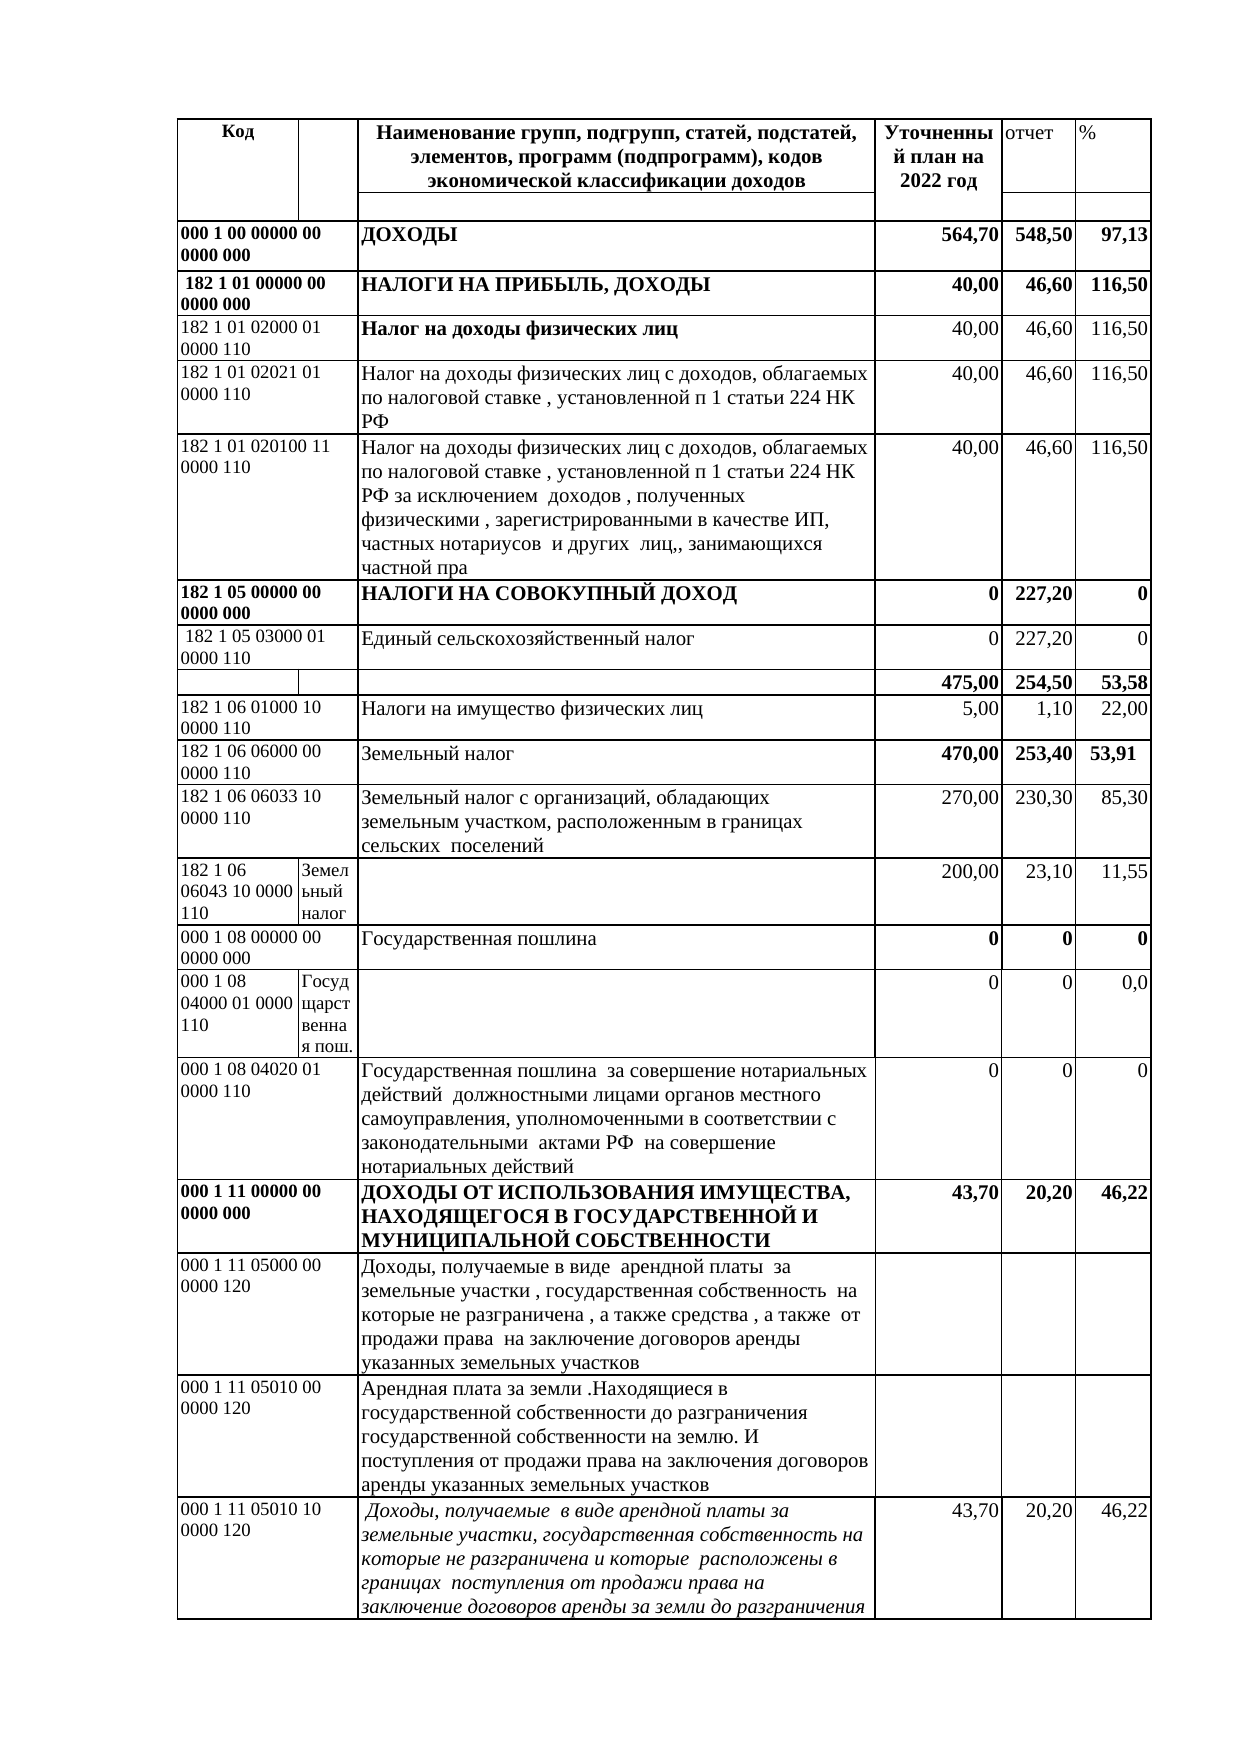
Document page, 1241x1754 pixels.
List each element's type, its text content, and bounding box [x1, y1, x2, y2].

table_cell ДОХОДЫ ОТ ИСПОЛЬЗОВАНИЯ ИМУЩЕСТВА, НАХОДЯЩЕГОСЯ В ГОСУДАРСТВЕННОЙ И МУНИЦИПАЛЬНОЙ СОБСТВЕННОСТИ [359, 1180, 875, 1252]
table_cell 46,22 [1076, 1498, 1150, 1618]
table_cell [1003, 193, 1075, 220]
table_cell 0 [876, 970, 1001, 1057]
table_cell отчет [1003, 120, 1075, 192]
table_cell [178, 1498, 357, 1618]
table_cell [178, 192, 298, 220]
table_cell 182 1 01 02021 01 0000 110 [178, 361, 357, 433]
table_cell 000 1 11 05010 00 0000 120 [178, 1376, 357, 1496]
table_cell 182 1 01 00000 00 0000 000 [178, 272, 357, 315]
table_cell 0,0 [1076, 970, 1150, 1057]
table_cell Налог на доходы физических лиц [359, 316, 874, 359]
table_cell 0 [1002, 970, 1075, 1057]
table_cell 000 1 08 04000 01 0000 110 [178, 970, 298, 1057]
table_cell [876, 192, 1001, 220]
table_cell 0 [1002, 1058, 1075, 1178]
table_cell 548,50 [1003, 222, 1075, 270]
table_cell 0 [876, 581, 1001, 624]
table_cell 0 [1076, 1058, 1150, 1178]
table_cell 20,20 [1003, 1498, 1075, 1618]
table_cell 000 1 11 05000 00 0000 120 [178, 1254, 357, 1374]
table_cell [359, 859, 874, 924]
table_cell 43,70 [876, 1498, 1001, 1618]
table_cell [359, 670, 874, 694]
table_cell [178, 670, 298, 694]
table_cell 253,40 [1003, 741, 1075, 783]
table_cell 5,00 [876, 696, 1001, 739]
table_cell [1076, 193, 1150, 220]
table_cell [876, 1376, 1001, 1496]
table_cell 475,00 [876, 670, 1001, 694]
table_cell Земельный налог с организаций, обладающих земельным участком, расположенным в границах сельских поселений [359, 785, 874, 857]
table_cell [1002, 1376, 1075, 1496]
table_cell Государственная пошлина за совершение нотариальных действий должностными лицами органов местного самоуправления, уполномоченными в соответствии с законодательными актами РФ на совершение нотариальных действий [359, 1058, 875, 1178]
table_cell ДОХОДЫ [359, 222, 874, 270]
table_cell [299, 670, 357, 694]
table_cell Госудщарственная пош. [299, 970, 357, 1057]
table_cell [1002, 1254, 1075, 1374]
table_cell Доходы, получаемые в виде арендной платы за земельные участки , государственная собственность на которые не разграничена , а также средства , а также от продажи права на заключение договоров аренды указанных земельных участков [359, 1254, 875, 1374]
table_cell Арендная плата за земли .Находящиеся в государственной собственности до разграничения государственной собственности на землю. И поступления от продажи права на заключения договоров аренды указанных земельных участков [359, 1376, 875, 1496]
table_cell Уточненный план на 2022 год [876, 120, 1001, 192]
table_cell 000 1 00 00000 00 0000 000 [178, 222, 357, 270]
table_cell 182 1 05 00000 00 0000 000 [178, 581, 357, 624]
table_cell 20,20 [1002, 1180, 1075, 1252]
table_cell 182 1 06 06043 10 0000 110 [178, 859, 298, 924]
table_cell 1,10 [1003, 696, 1075, 739]
table_cell 0 [876, 1058, 1001, 1178]
table_cell 200,00 [876, 859, 1001, 924]
table_cell 0 [876, 926, 1001, 969]
table_cell 53,58 [1076, 670, 1150, 694]
table_cell 0 [1076, 581, 1150, 624]
table_cell 0 [876, 626, 1001, 668]
table_cell 182 1 01 02000 01 0000 110 [178, 316, 357, 359]
table_cell 116,50 [1076, 435, 1150, 579]
table_cell 182 1 06 01000 10 0000 110 [178, 696, 357, 739]
table_cell 40,00 [876, 272, 1001, 315]
table_cell 46,60 [1003, 361, 1075, 433]
table_cell 0 [1076, 926, 1150, 969]
table_cell 0 [1076, 626, 1150, 668]
table_cell Налоги на имущество физических лиц [359, 696, 874, 739]
table_cell 11,55 [1076, 859, 1150, 924]
table_cell [876, 1254, 1001, 1374]
table_cell Земельный налог [359, 741, 874, 783]
table_cell 182 1 01 020100 11 0000 110 [178, 435, 357, 579]
table_cell НАЛОГИ НА СОВОКУПНЫЙ ДОХОД [359, 581, 874, 624]
table_cell Налог на доходы физических лиц с доходов, облагаемых по налоговой ставке , установленной п 1 статьи 224 НК РФ за исключением доходов , полученных физическими , зарегистрированными в качестве ИП, частных нотариусов и других лиц,, занимающихся частной пра [359, 435, 874, 579]
table_cell 116,50 [1076, 316, 1150, 359]
table_cell 53,91 [1076, 741, 1150, 783]
table_cell [359, 193, 874, 220]
table_cell 227,20 [1003, 626, 1075, 668]
table_cell 43,70 [876, 1180, 1001, 1252]
table_cell 000 1 08 04020 01 0000 110 [178, 1058, 357, 1178]
table_cell 182 1 05 03000 01 0000 110 [178, 626, 357, 668]
table_cell 564,70 [876, 222, 1001, 270]
table_cell 254,50 [1003, 670, 1075, 694]
table_cell Код [178, 120, 298, 192]
table_cell Государственная пошлина [359, 926, 874, 969]
table_cell 46,60 [1003, 435, 1075, 579]
table_cell Налог на доходы физических лиц с доходов, облагаемых по налоговой ставке , установленной п 1 статьи 224 НК РФ [359, 361, 874, 433]
table_cell [299, 120, 357, 192]
table_cell 227,20 [1003, 581, 1075, 624]
table_cell 000 1 11 00000 00 0000 000 [178, 1180, 357, 1252]
table_cell Единый сельскохозяйственный налог [359, 626, 874, 668]
table_cell 270,00 [876, 785, 1001, 857]
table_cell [359, 1498, 874, 1618]
table_cell [299, 192, 357, 220]
table_cell 40,00 [876, 361, 1001, 433]
table_cell НАЛОГИ НА ПРИБЫЛЬ, ДОХОДЫ [359, 272, 874, 315]
table_cell 470,00 [876, 741, 1001, 783]
table_cell 46,22 [1076, 1180, 1150, 1252]
table_cell 97,13 [1076, 222, 1150, 270]
table_cell Земельный налог [299, 859, 357, 924]
table_cell 000 1 08 00000 00 0000 000 [178, 926, 357, 969]
table_cell 46,60 [1003, 272, 1075, 315]
table_cell 22,00 [1076, 696, 1150, 739]
table_cell 40,00 [876, 435, 1001, 579]
table_cell [1076, 1376, 1150, 1496]
table_cell 116,50 [1076, 272, 1150, 315]
table_cell % [1076, 120, 1150, 192]
table_cell 230,30 [1003, 785, 1075, 857]
table_cell 116,50 [1076, 361, 1150, 433]
table_cell 182 1 06 06033 10 0000 110 [178, 785, 357, 857]
table_cell Наименование групп, подгрупп, статей, подстатей, элементов, программ (подпрограмм), кодов экономической классификации доходов [359, 120, 874, 192]
table_cell 0 [1003, 926, 1075, 969]
table_cell 40,00 [876, 316, 1001, 359]
table_cell 85,30 [1076, 785, 1150, 857]
table_cell [1076, 1254, 1150, 1374]
table_cell 23,10 [1003, 859, 1075, 924]
table_cell 182 1 06 06000 00 0000 110 [178, 741, 357, 783]
table_cell [359, 970, 874, 1057]
table_cell 46,60 [1003, 316, 1075, 359]
